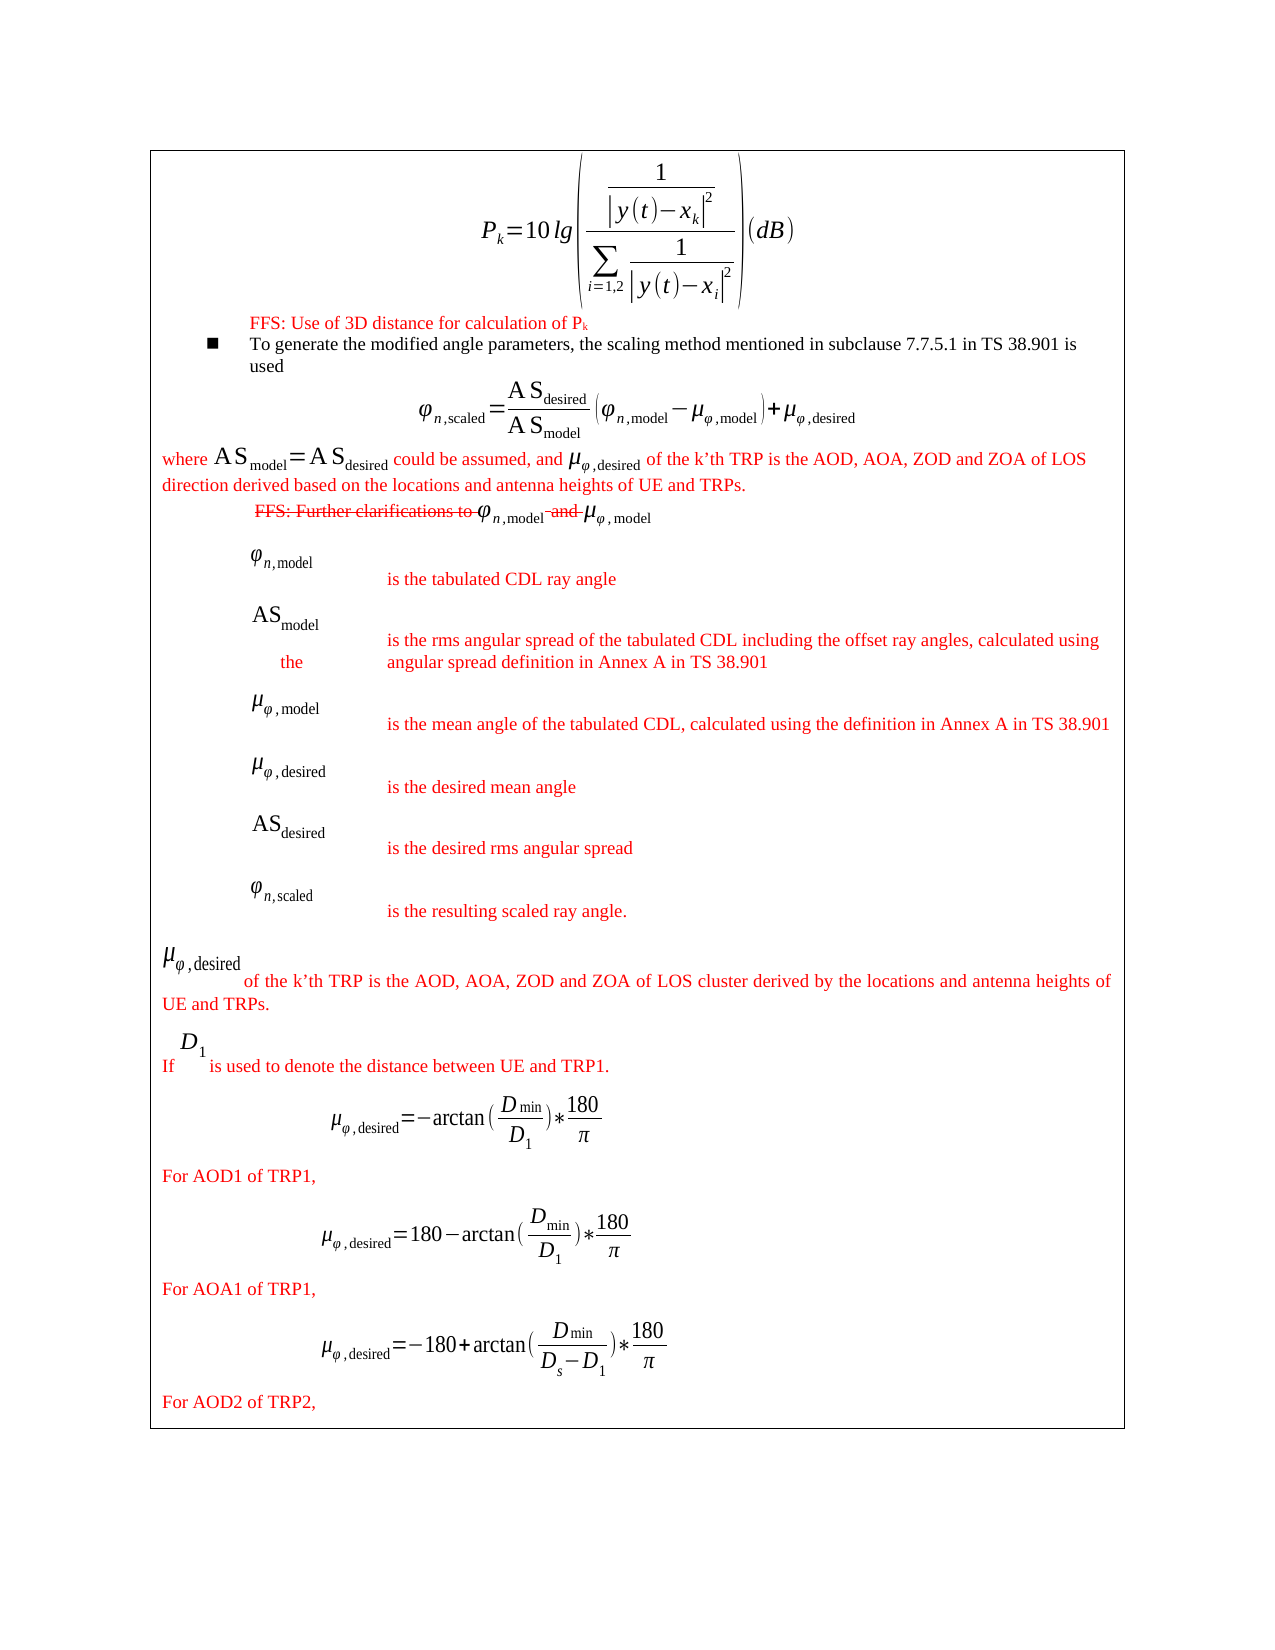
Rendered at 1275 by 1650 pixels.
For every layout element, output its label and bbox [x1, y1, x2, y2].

table_header [151, 151, 1124, 1428]
